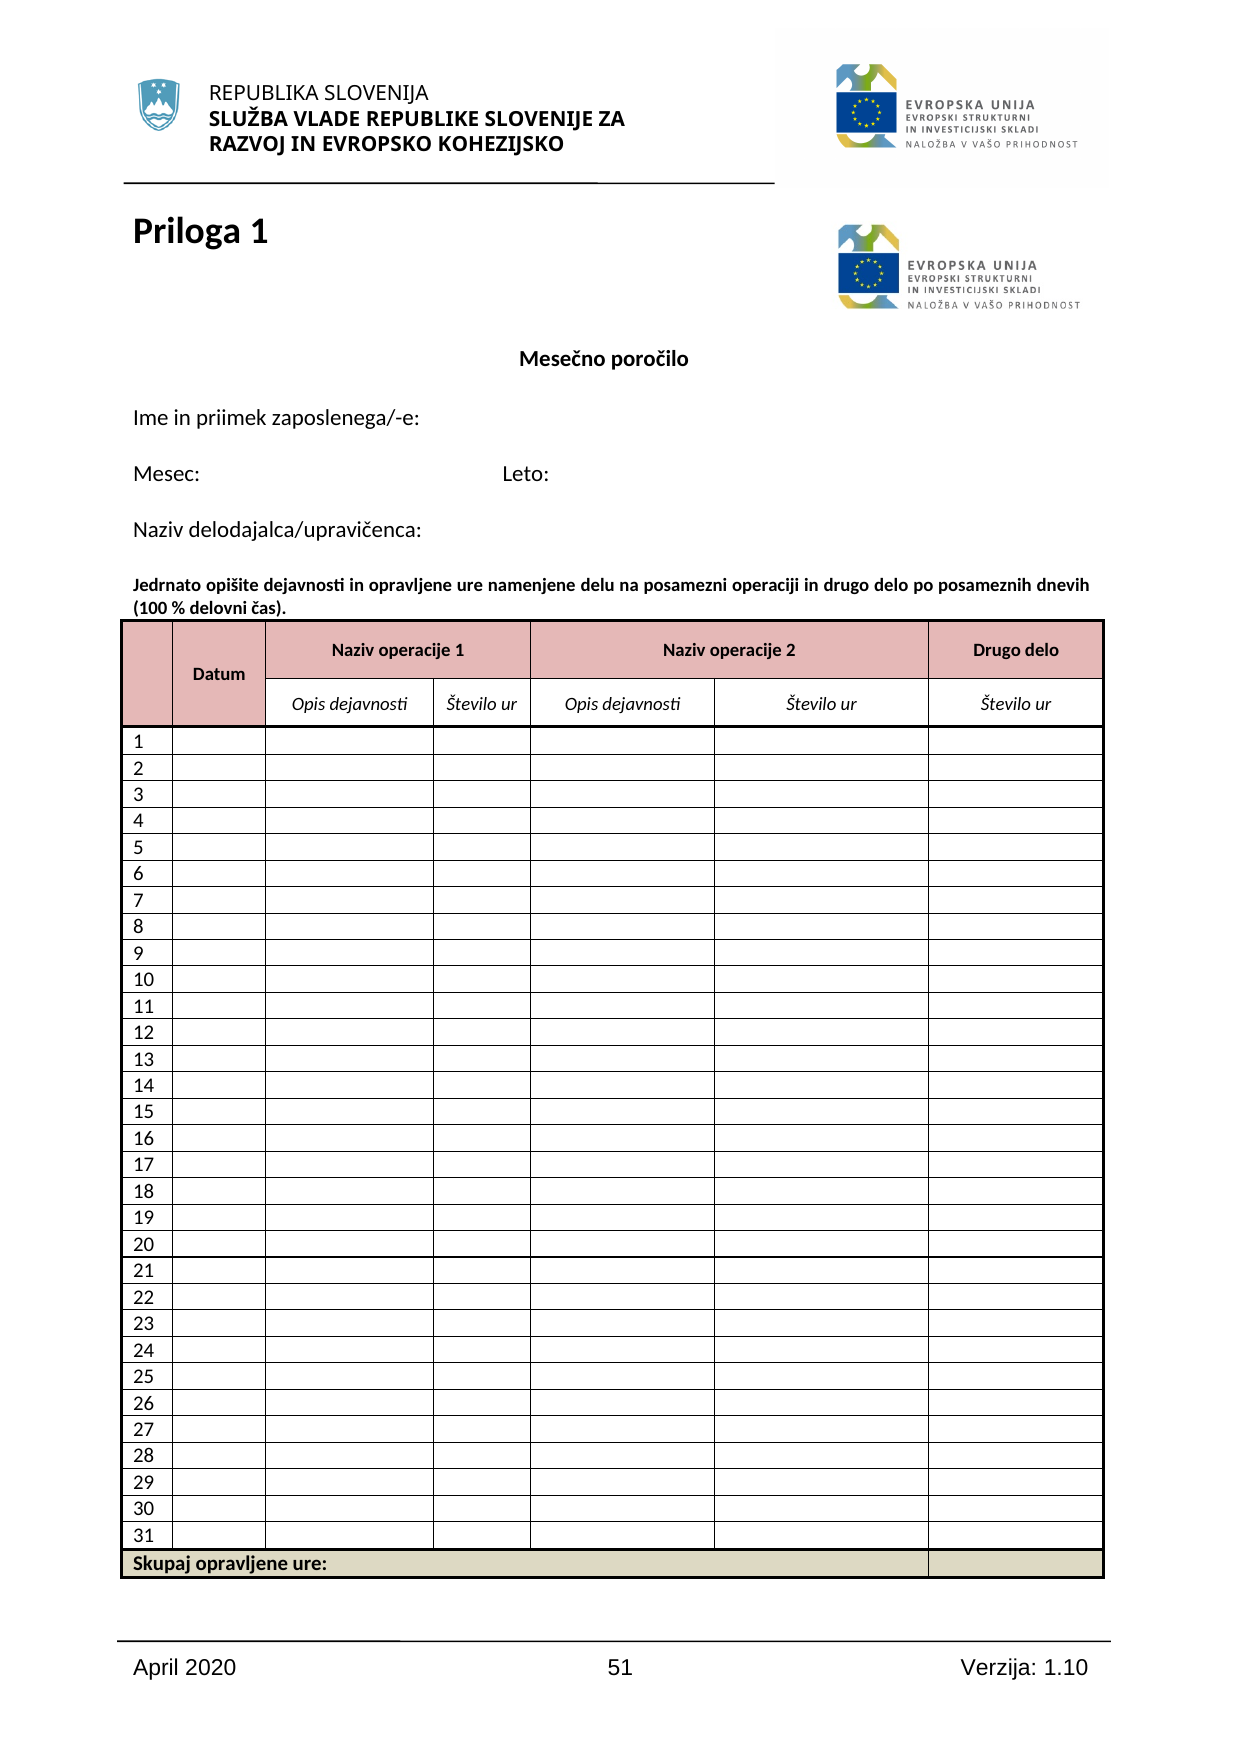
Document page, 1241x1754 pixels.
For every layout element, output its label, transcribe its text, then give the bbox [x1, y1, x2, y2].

table_cell [531, 1231, 714, 1256]
table_cell [173, 1390, 265, 1415]
table_cell [715, 1310, 928, 1336]
table_cell [531, 1337, 714, 1362]
table_cell [434, 1337, 530, 1362]
table_cell [715, 861, 928, 886]
table_cell [434, 1416, 530, 1442]
table_cell [266, 887, 433, 912]
table_cell [929, 940, 1102, 965]
picture [776, 189, 1111, 349]
table_cell Število ur [715, 679, 928, 725]
table_cell [173, 914, 265, 939]
table_cell [434, 993, 530, 1018]
text Ime in priimek zaposlenega/-e: [133, 403, 1092, 431]
table_cell [266, 728, 433, 754]
table_cell Opis dejavnosti [531, 679, 714, 725]
table_cell [929, 1205, 1102, 1230]
table_cell [715, 1072, 928, 1098]
table_cell Skupaj opravljene ure: [123, 1551, 928, 1576]
table_cell 29 [123, 1469, 172, 1494]
table_cell [531, 966, 714, 992]
table_cell [531, 1046, 714, 1071]
table_cell 28 [123, 1443, 172, 1468]
table_cell 16 [123, 1125, 172, 1151]
table_cell [531, 1496, 714, 1521]
table_cell [929, 1072, 1102, 1098]
table_cell [266, 755, 433, 780]
table_cell [173, 1046, 265, 1071]
table_cell [929, 887, 1102, 912]
table_cell 10 [123, 966, 172, 992]
table_cell [434, 1390, 530, 1415]
table_cell 1 [123, 728, 172, 754]
table_cell [266, 966, 433, 992]
table_cell [173, 1337, 265, 1362]
table_cell [266, 1125, 433, 1151]
table_cell 13 [123, 1046, 172, 1071]
table_cell [266, 861, 433, 886]
table_cell [173, 861, 265, 886]
table_cell [531, 728, 714, 754]
table_cell [531, 887, 714, 912]
table_cell [929, 1496, 1102, 1521]
table_cell [929, 1416, 1102, 1442]
table_header Naziv operacije 2 [531, 622, 928, 678]
table_cell [929, 781, 1102, 807]
table_cell [266, 1099, 433, 1124]
table_cell [531, 808, 714, 833]
table_cell [531, 993, 714, 1018]
table_cell 7 [123, 887, 172, 912]
table_cell [715, 1125, 928, 1151]
table_cell [173, 1416, 265, 1442]
table_cell 21 [123, 1258, 172, 1283]
table_cell [929, 808, 1102, 833]
table_cell [929, 1337, 1102, 1362]
table_cell [531, 1099, 714, 1124]
table_cell [434, 861, 530, 886]
table_cell [715, 1522, 928, 1547]
table_cell 20 [123, 1231, 172, 1256]
table_cell [434, 1125, 530, 1151]
table_cell [531, 1390, 714, 1415]
table_cell [531, 1522, 714, 1547]
table_cell [929, 1284, 1102, 1309]
table_cell [929, 1258, 1102, 1283]
table_cell [531, 1469, 714, 1494]
table_cell [531, 914, 714, 939]
table_cell [715, 1284, 928, 1309]
table_cell [266, 1258, 433, 1283]
text Mesečno poročilo [133, 344, 1092, 372]
table_cell [266, 1337, 433, 1362]
table_cell 22 [123, 1284, 172, 1309]
table_cell [173, 1205, 265, 1230]
table_cell [434, 808, 530, 833]
table_cell [715, 808, 928, 833]
table_cell [434, 1363, 530, 1389]
table_cell [715, 1337, 928, 1362]
table_cell [266, 1363, 433, 1389]
table_cell [266, 1522, 433, 1547]
table_cell [715, 1205, 928, 1230]
table_cell [173, 1522, 265, 1547]
table_cell [715, 1363, 928, 1389]
table_cell 25 [123, 1363, 172, 1389]
table_cell [531, 1363, 714, 1389]
table_cell 9 [123, 940, 172, 965]
table_cell [173, 1496, 265, 1521]
table_cell [531, 1416, 714, 1442]
table_header [123, 622, 172, 725]
table_cell [434, 1231, 530, 1256]
table_cell [266, 808, 433, 833]
table_cell [266, 1046, 433, 1071]
table_cell Število ur [929, 679, 1102, 725]
table_cell [173, 755, 265, 780]
table_cell 15 [123, 1099, 172, 1124]
table_cell [929, 993, 1102, 1018]
table_cell [715, 1496, 928, 1521]
table_cell [531, 1125, 714, 1151]
table_cell [715, 1390, 928, 1415]
table_cell [434, 728, 530, 754]
table_cell [266, 1443, 433, 1468]
text Mesec: Leto: [133, 459, 1092, 487]
table_cell [715, 1099, 928, 1124]
table_cell [531, 1205, 714, 1230]
table_cell [173, 1178, 265, 1203]
table_cell [173, 1072, 265, 1098]
table_cell [434, 1258, 530, 1283]
table_cell 2 [123, 755, 172, 780]
table_cell [715, 755, 928, 780]
table_cell [715, 1019, 928, 1045]
table_cell [434, 1496, 530, 1521]
table_cell [266, 1019, 433, 1045]
table_cell [434, 940, 530, 965]
table_cell [266, 1390, 433, 1415]
table_cell [531, 781, 714, 807]
table_cell [715, 1443, 928, 1468]
table_cell [929, 1125, 1102, 1151]
table_cell [929, 755, 1102, 780]
table_cell [173, 1443, 265, 1468]
table_cell [715, 1258, 928, 1283]
table_cell [929, 861, 1102, 886]
table_cell [715, 966, 928, 992]
table_cell [434, 1310, 530, 1336]
table_cell [929, 1099, 1102, 1124]
table_cell [531, 1258, 714, 1283]
table_cell [531, 1310, 714, 1336]
table_cell [531, 1284, 714, 1309]
table_cell [434, 1205, 530, 1230]
table_cell [266, 993, 433, 1018]
table_cell 3 [123, 781, 172, 807]
table_cell [173, 1469, 265, 1494]
table_cell [173, 966, 265, 992]
table_cell [173, 1284, 265, 1309]
table_cell [266, 1416, 433, 1442]
table_cell [929, 1310, 1102, 1336]
table_cell [266, 1152, 433, 1177]
table_cell 14 [123, 1072, 172, 1098]
table_cell 31 [123, 1522, 172, 1547]
table_cell [929, 1469, 1102, 1494]
table_cell [173, 1099, 265, 1124]
table_cell [173, 1152, 265, 1177]
table_cell [929, 1522, 1102, 1547]
table_cell [434, 1019, 530, 1045]
table_cell 26 [123, 1390, 172, 1415]
table_cell [266, 834, 433, 859]
table_cell [929, 1231, 1102, 1256]
table_cell [173, 1019, 265, 1045]
table_cell 8 [123, 914, 172, 939]
table_cell [531, 755, 714, 780]
table_cell 12 [123, 1019, 172, 1045]
table_cell [715, 1231, 928, 1256]
table_cell [173, 1363, 265, 1389]
table_header Drugo delo [929, 622, 1102, 678]
table_cell Število ur [434, 679, 530, 725]
table_cell [173, 940, 265, 965]
table_cell [434, 887, 530, 912]
table_cell [173, 728, 265, 754]
table_cell [929, 914, 1102, 939]
table_cell [929, 1152, 1102, 1177]
table_cell [715, 887, 928, 912]
table_cell [531, 834, 714, 859]
table_cell [266, 1231, 433, 1256]
table_cell [266, 940, 433, 965]
table_cell [266, 1469, 433, 1494]
table_cell [266, 781, 433, 807]
table_cell [266, 1178, 433, 1203]
table_cell 27 [123, 1416, 172, 1442]
table_cell [173, 808, 265, 833]
table_cell [715, 1152, 928, 1177]
table_cell [715, 940, 928, 965]
table_cell 23 [123, 1310, 172, 1336]
table_cell 5 [123, 834, 172, 859]
table_cell [434, 1046, 530, 1071]
table_cell [715, 781, 928, 807]
table_cell [434, 966, 530, 992]
table_cell [434, 1522, 530, 1547]
table_cell 19 [123, 1205, 172, 1230]
table_cell [266, 1072, 433, 1098]
table_cell [715, 914, 928, 939]
table_cell [531, 861, 714, 886]
table_cell [715, 1469, 928, 1494]
text Naziv delodajalca/upravičenca: [133, 515, 1092, 543]
table_cell [929, 966, 1102, 992]
text Jedrnato opišite dejavnosti in opravljene ure namenjene delu na posamezni operaciji in drugo delo po posameznih dnevih (100 % delovni čas). [133, 573, 1092, 619]
table_cell [434, 1469, 530, 1494]
table_cell [173, 887, 265, 912]
table_cell [929, 1363, 1102, 1389]
table_cell [266, 914, 433, 939]
table_cell [434, 1284, 530, 1309]
table_cell [531, 1152, 714, 1177]
subtitle Priloga 1 [133, 207, 776, 253]
table_cell [531, 1072, 714, 1098]
table_cell [434, 1178, 530, 1203]
table_cell [929, 834, 1102, 859]
table_cell [173, 993, 265, 1018]
table_header Datum [173, 622, 265, 725]
table_cell [434, 1099, 530, 1124]
table_cell [929, 1551, 1102, 1576]
table_cell 6 [123, 861, 172, 886]
table_cell [434, 834, 530, 859]
table_cell [715, 1178, 928, 1203]
table_cell [531, 1178, 714, 1203]
table_cell 18 [123, 1178, 172, 1203]
table_cell [173, 1125, 265, 1151]
table_cell [715, 834, 928, 859]
table_cell [434, 755, 530, 780]
table_cell [929, 1046, 1102, 1071]
table_cell [266, 1284, 433, 1309]
table_cell [715, 1416, 928, 1442]
table_cell [929, 1390, 1102, 1415]
table_cell [173, 1258, 265, 1283]
table_header Naziv operacije 1 [266, 622, 530, 678]
table_cell [266, 1310, 433, 1336]
table_cell [715, 1046, 928, 1071]
table_cell [434, 1072, 530, 1098]
table_cell [434, 781, 530, 807]
table_cell 30 [123, 1496, 172, 1521]
table_cell [531, 1443, 714, 1468]
table_cell [531, 940, 714, 965]
table_cell [434, 914, 530, 939]
table_cell [434, 1443, 530, 1468]
table_cell [173, 781, 265, 807]
table_cell [929, 1178, 1102, 1203]
table_cell 17 [123, 1152, 172, 1177]
table_cell 11 [123, 993, 172, 1018]
table_cell [929, 728, 1102, 754]
picture [774, 28, 1109, 188]
table_cell [266, 1205, 433, 1230]
table_cell [173, 834, 265, 859]
table_cell 4 [123, 808, 172, 833]
table_cell [715, 728, 928, 754]
table_cell [173, 1231, 265, 1256]
table_cell [173, 1310, 265, 1336]
table_cell [929, 1443, 1102, 1468]
table_cell [266, 1496, 433, 1521]
table_cell 24 [123, 1337, 172, 1362]
table_cell [715, 993, 928, 1018]
picture [132, 73, 183, 131]
table_cell Opis dejavnosti [266, 679, 433, 725]
table_cell [531, 1019, 714, 1045]
table_cell [434, 1152, 530, 1177]
table_cell [929, 1019, 1102, 1045]
